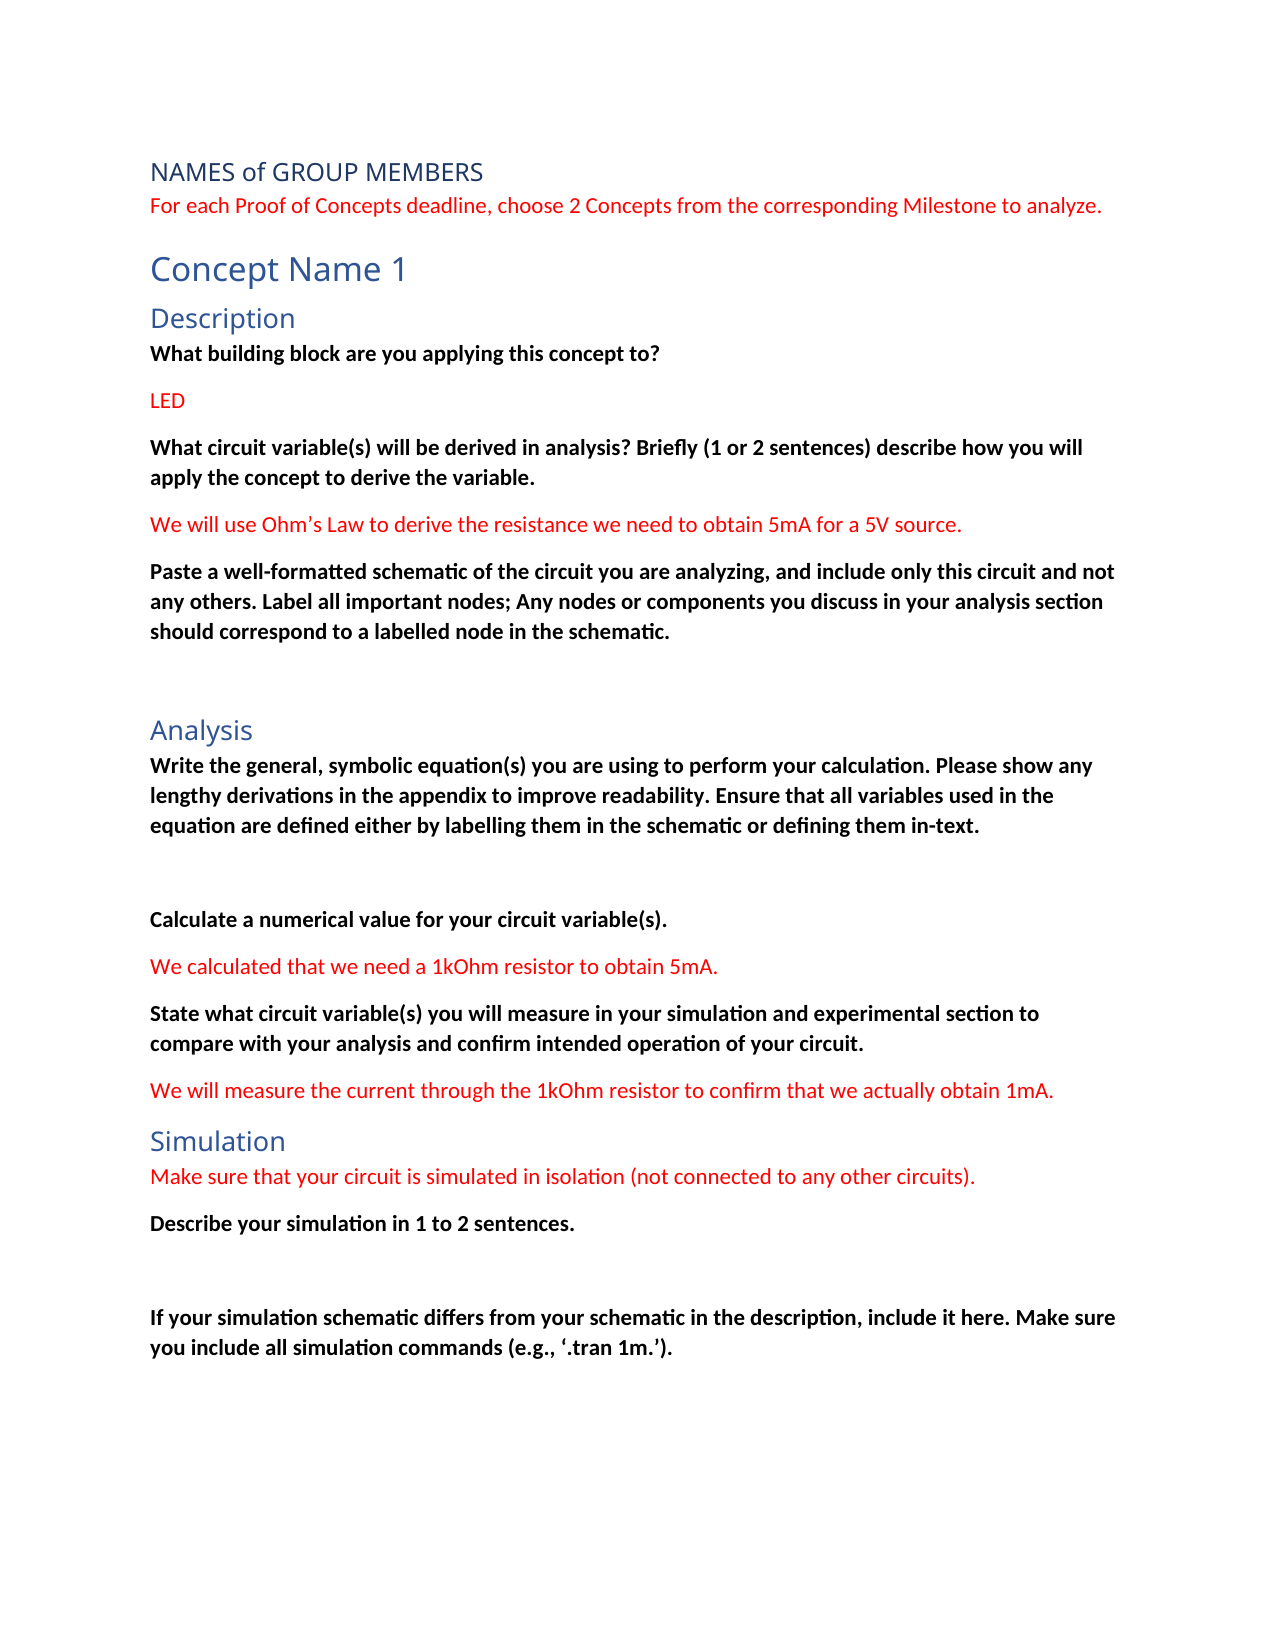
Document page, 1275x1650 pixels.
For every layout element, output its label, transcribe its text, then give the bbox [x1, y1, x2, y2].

subtitle NAMES of GROUP MEMBERS [150, 154, 1125, 188]
text We will use Ohm’s Law to derive the resistance we need to obtain 5mA for a 5V source. [150, 510, 1125, 538]
text For each Proof of Concepts deadline, choose 2 Concepts from the corresponding Milestone to analyze. [150, 191, 1125, 219]
text What building block are you applying this concept to? [150, 339, 1125, 367]
subtitle Concept Name 1 [150, 246, 1125, 292]
text If your simulation schematic differs from your schematic in the description, include it here. Make sure you include all simulation commands (e.g., ‘.tran 1m.’). [150, 1303, 1125, 1361]
text Write the general, symbolic equation(s) you are using to perform your calculation. Please show any lengthy derivations in the appendix to improve readability. Ensure that all variables used in the equation are defined either by labelling them in the schematic or defining them in-text. [150, 751, 1125, 839]
subtitle Description [150, 299, 1125, 336]
subtitle Simulation [150, 1123, 1125, 1159]
text Paste a well-formatted schematic of the circuit you are analyzing, and include only this circuit and not any others. Label all important nodes; Any nodes or components you discuss in your analysis section should correspond to a labelled node in the schematic. [150, 557, 1125, 645]
subtitle Analysis [150, 711, 1125, 748]
text State what circuit variable(s) you will measure in your simulation and experimental section to compare with your analysis and confirm intended operation of your circuit. [150, 999, 1125, 1057]
text Describe your simulation in 1 to 2 sentences. [150, 1209, 1125, 1237]
text LED [150, 386, 1125, 414]
text Make sure that your circuit is simulated in isolation (not connected to any other circuits). [150, 1162, 1125, 1190]
text Calculate a numerical value for your circuit variable(s). [150, 905, 1125, 933]
text We will measure the current through the 1kOhm resistor to confirm that we actually obtain 1mA. [150, 1076, 1125, 1104]
text What circuit variable(s) will be derived in analysis? Briefly (1 or 2 sentences) describe how you will apply the concept to derive the variable. [150, 433, 1125, 491]
text We calculated that we need a 1kOhm resistor to obtain 5mA. [150, 952, 1125, 980]
